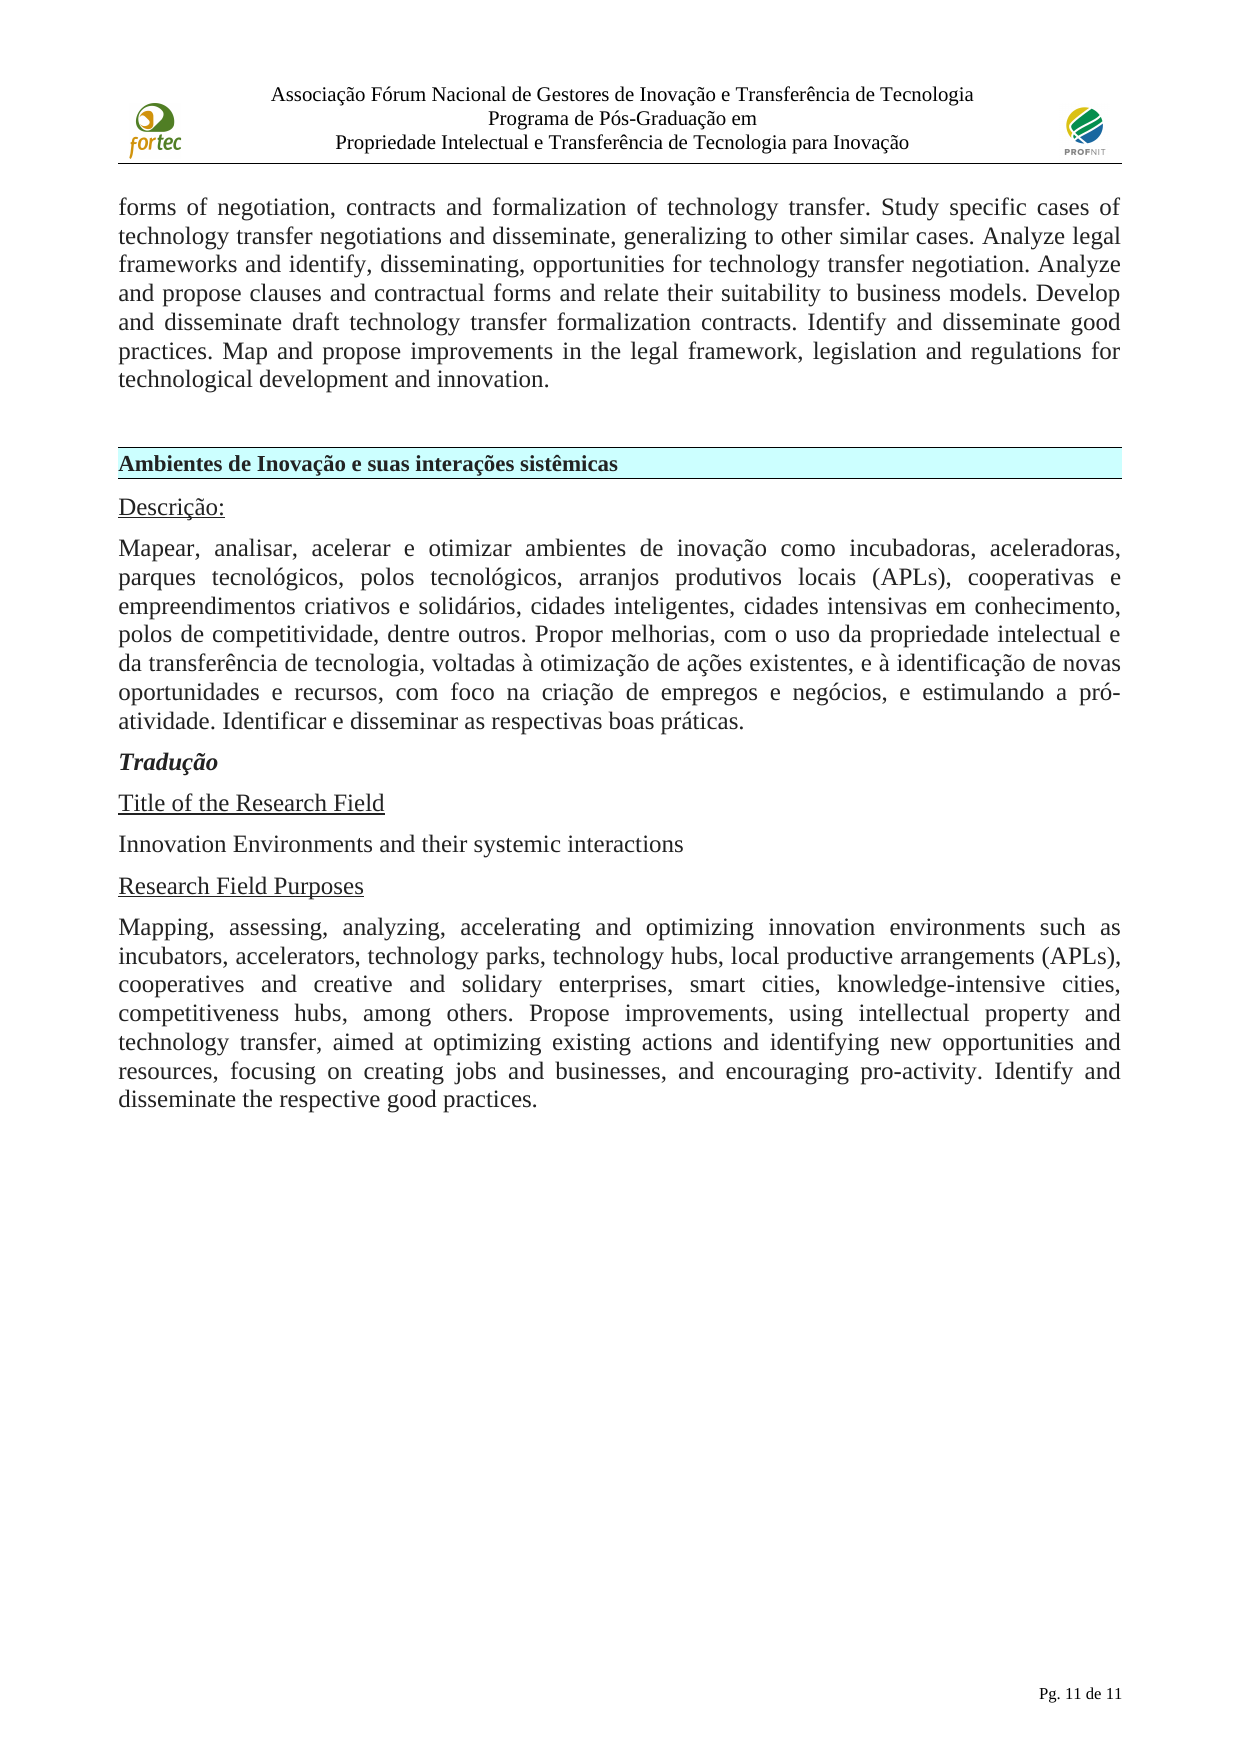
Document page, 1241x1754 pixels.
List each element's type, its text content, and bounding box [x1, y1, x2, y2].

text Mapear, analisar, acelerar e otimizar ambientes de inovação como incubadoras, aceleradoras, parques tecnológicos, polos tecnológicos, arranjos produtivos locais (APLs), cooperativas e empreendimentos criativos e solidários, cidades inteligentes, cidades intensivas em conhecimento, polos de competitividade, dentre outros. Propor melhorias, com o uso da propriedade intelectual e da transferência de tecnologia, voltadas à otimização de ações existentes, e à identificação de novas oportunidades e recursos, com foco na criação de empregos e negócios, e estimulando a pró-atividade. Identificar e disseminar as respectivas boas práticas. [118, 533, 1122, 734]
picture [1059, 103, 1110, 163]
subtitle Ambientes de Inovação e suas interações sistêmicas [118, 448, 1122, 478]
text Innovation Environments and their systemic interactions [118, 829, 1122, 858]
text Descrição: [118, 492, 1122, 521]
text Research Field Purposes [118, 871, 1122, 899]
text Title of the Research Field [118, 788, 1122, 817]
text Mapping, assessing, analyzing, accelerating and optimizing innovation environments such as incubators, accelerators, technology parks, technology hubs, local productive arrangements (APLs), cooperatives and creative and solidary enterprises, smart cities, knowledge-intensive cities, competitiveness hubs, among others. Propose improvements, using intellectual property and technology transfer, aimed at optimizing existing actions and identifying new opportunities and resources, focusing on creating jobs and businesses, and encouraging pro-activity. Identify and disseminate the respective good practices. [118, 912, 1122, 1113]
picture [129, 103, 182, 159]
text Tradução [118, 747, 1122, 776]
